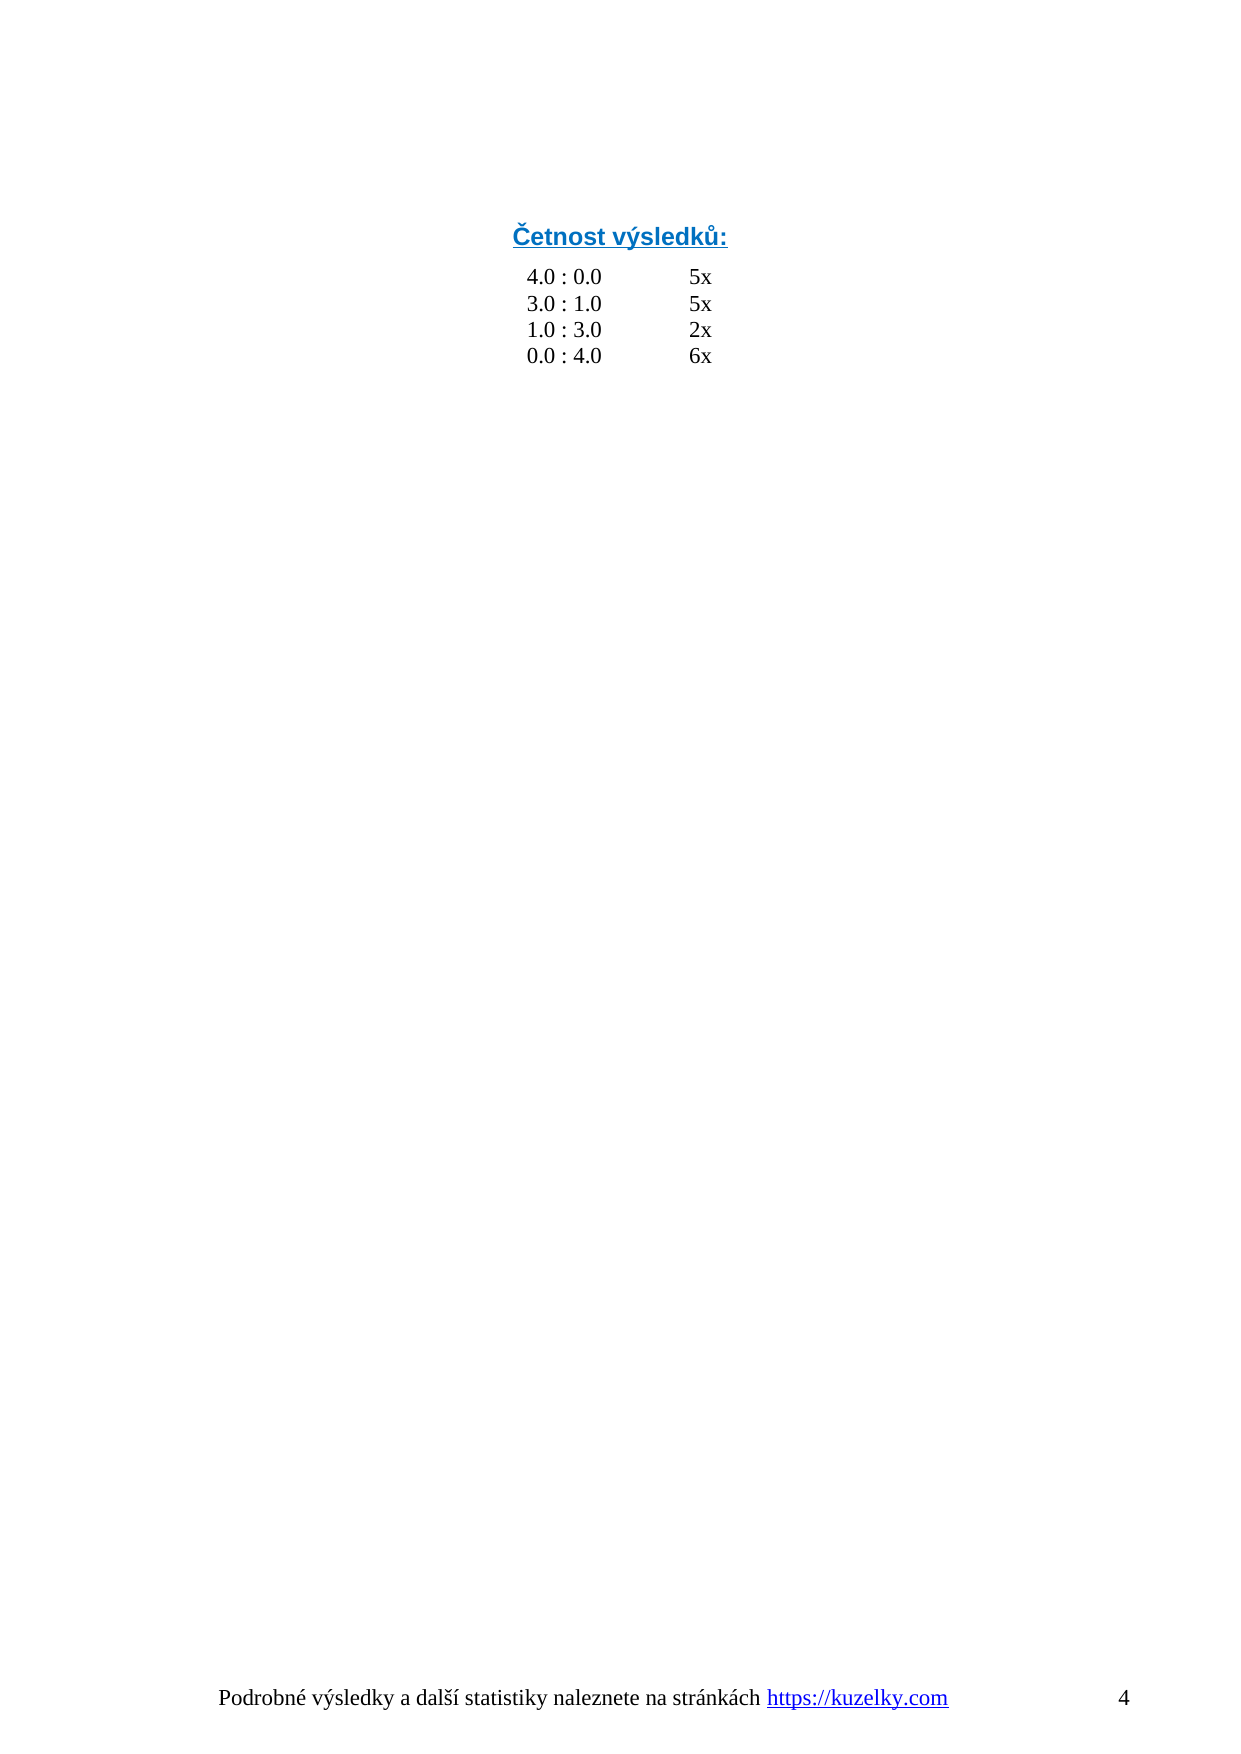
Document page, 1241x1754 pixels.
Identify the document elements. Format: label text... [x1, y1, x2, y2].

text 0.0 : 4.0 6x [106, 342, 1134, 369]
text 3.0 : 1.0 5x [106, 290, 1134, 316]
text 1.0 : 3.0 2x [106, 316, 1134, 342]
text Četnost výsledků: [94, 222, 1145, 251]
text 4.0 : 0.0 5x [106, 263, 1134, 290]
